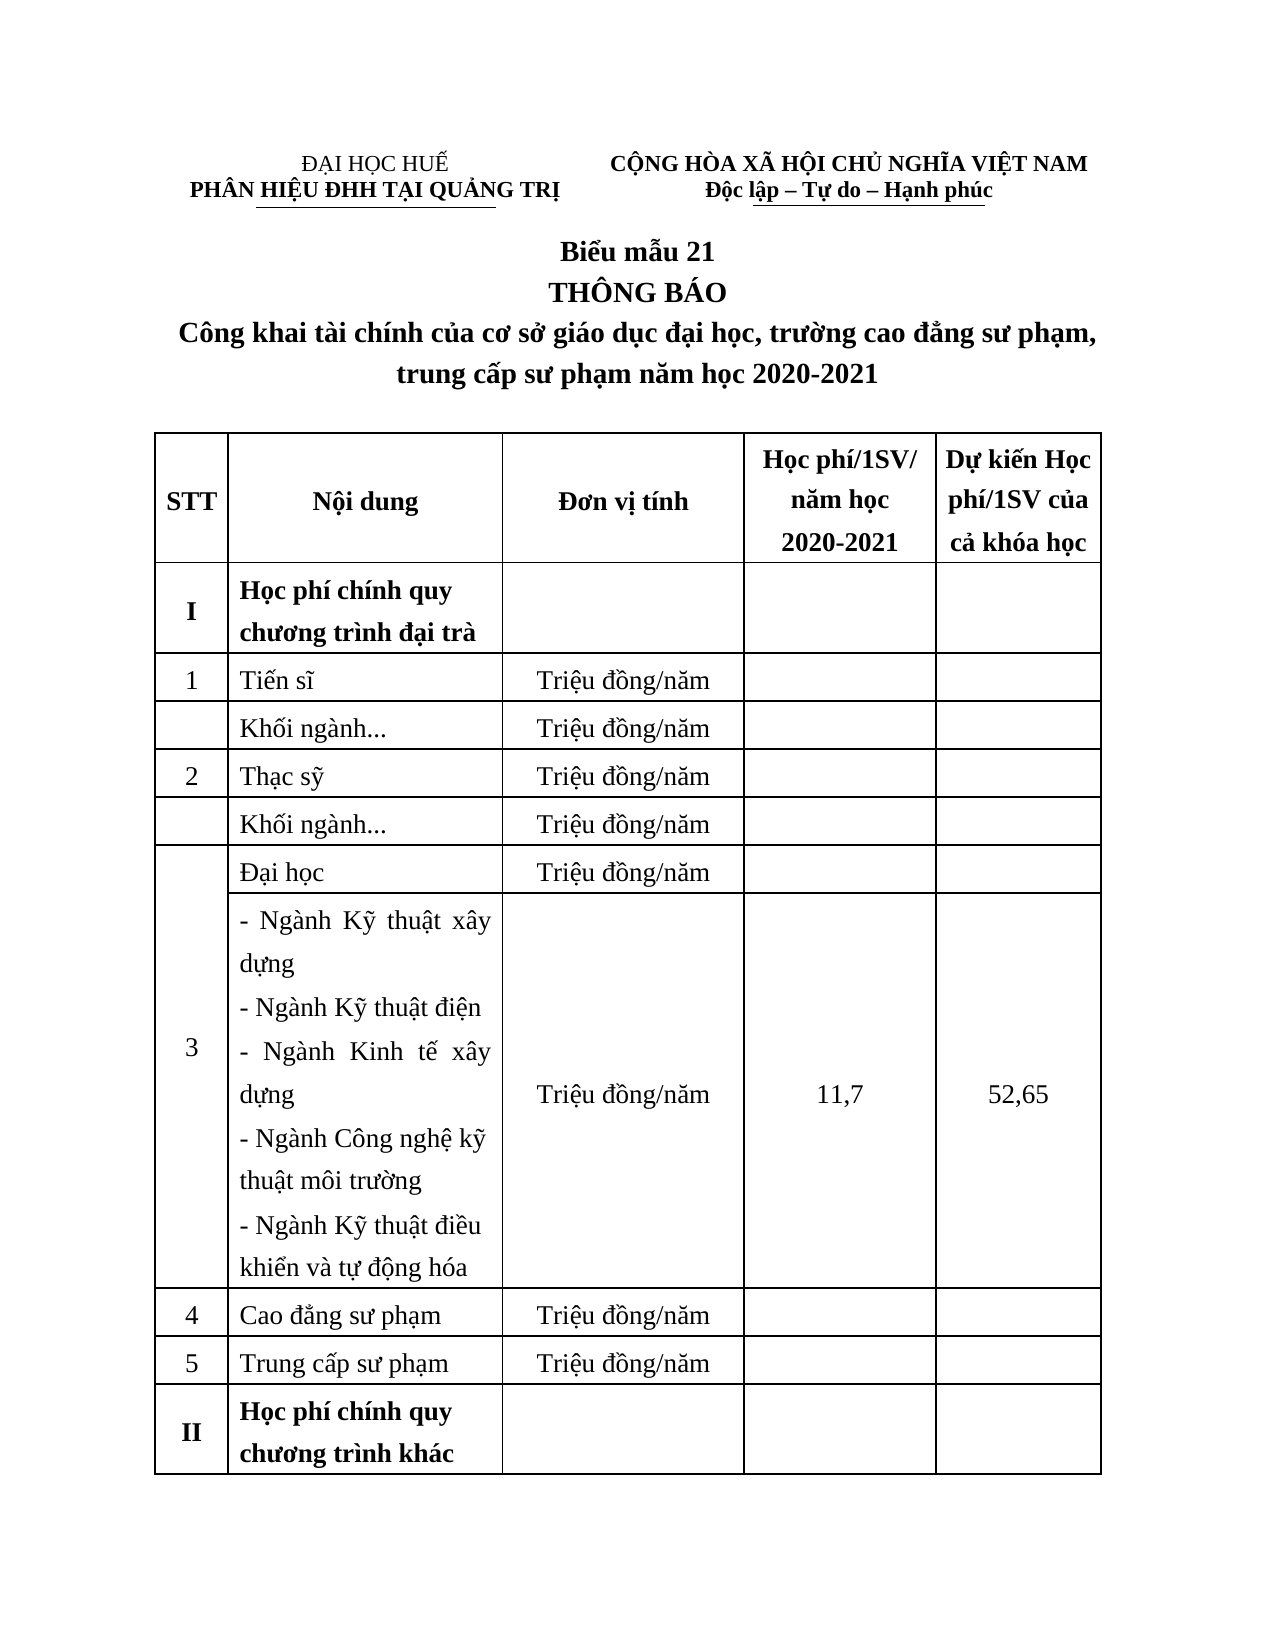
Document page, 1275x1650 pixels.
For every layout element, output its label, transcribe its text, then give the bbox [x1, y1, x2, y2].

table_header Dự kiến Học phí/1SV của cả khóa học [937, 434, 1100, 562]
table_cell Triệu đồng/năm [503, 750, 743, 796]
table_cell [503, 1385, 743, 1473]
table_cell [745, 798, 935, 844]
table_header Nội dung [229, 434, 502, 562]
table_header Học phí/1SV/ năm học 2020-2021 [745, 434, 935, 562]
table_cell Triệu đồng/năm [503, 798, 743, 844]
table_cell Học phí chính quy chương trình khác [229, 1385, 502, 1473]
table_cell Triệu đồng/năm [503, 846, 743, 892]
table_header ĐẠI HỌC HUẾ PHÂN HIỆU ĐHH TẠI QUẢNG TRỊ [150, 150, 600, 229]
table_cell 3 [156, 846, 227, 1287]
table_cell - Ngành Kỹ thuật xây dựng - Ngành Kỹ thuật điện - Ngành Kinh tế xây dựng - Ngành Công nghệ kỹ thuật môi trường - Ngành Kỹ thuật điều khiển và tự động hóa [229, 894, 502, 1287]
table_cell Triệu đồng/năm [503, 1337, 743, 1383]
table_cell [745, 846, 935, 892]
table_cell Khối ngành... [229, 702, 502, 748]
text Biểu mẫu 21 [150, 229, 1125, 270]
text Công khai tài chính của cơ sở giáo dục đại học, trường cao đẳng sư phạm, trung cấp sư phạm năm học 2020-2021 [150, 310, 1125, 392]
table_header CỘNG HÒA XÃ HỘI CHỦ NGHĨA VIỆT NAM Độc lập – Tự do – Hạnh phúc [600, 150, 1098, 229]
table_cell Triệu đồng/năm [503, 894, 743, 1287]
table_cell [937, 798, 1100, 844]
table_cell [937, 563, 1100, 652]
table_cell 52,65 [937, 894, 1100, 1287]
table_cell [937, 654, 1100, 700]
table_cell [937, 702, 1100, 748]
table_cell Triệu đồng/năm [503, 1289, 743, 1335]
table_cell II [156, 1385, 227, 1473]
table_cell [937, 1289, 1100, 1335]
text THÔNG BÁO [150, 270, 1125, 310]
table_cell Tiến sĩ [229, 654, 502, 700]
table_cell [745, 1385, 935, 1473]
table_header Đơn vị tính [503, 434, 743, 562]
table_cell 11,7 [745, 894, 935, 1287]
table_cell Trung cấp sư phạm [229, 1337, 502, 1383]
table_cell [745, 702, 935, 748]
table_cell 5 [156, 1337, 227, 1383]
table_cell 1 [156, 654, 227, 700]
table_cell [745, 1289, 935, 1335]
table_cell [503, 563, 743, 652]
table_cell 2 [156, 750, 227, 796]
table_cell I [156, 563, 227, 652]
table_cell Học phí chính quy chương trình đại trà [229, 563, 502, 652]
table_header STT [156, 434, 227, 562]
table_cell [745, 654, 935, 700]
table_cell Thạc sỹ [229, 750, 502, 796]
table_cell 4 [156, 1289, 227, 1335]
table_cell [937, 1337, 1100, 1383]
table_cell Triệu đồng/năm [503, 702, 743, 748]
table_cell [745, 563, 935, 652]
table_cell [937, 1385, 1100, 1473]
table_cell [937, 750, 1100, 796]
table_cell [156, 798, 227, 844]
table_cell Đại học [229, 846, 502, 892]
table_cell [937, 846, 1100, 892]
table_cell [745, 750, 935, 796]
table_cell Triệu đồng/năm [503, 654, 743, 700]
table_cell [745, 1337, 935, 1383]
table_cell [156, 702, 227, 748]
table_cell Cao đẳng sư phạm [229, 1289, 502, 1335]
table_cell Khối ngành... [229, 798, 502, 844]
